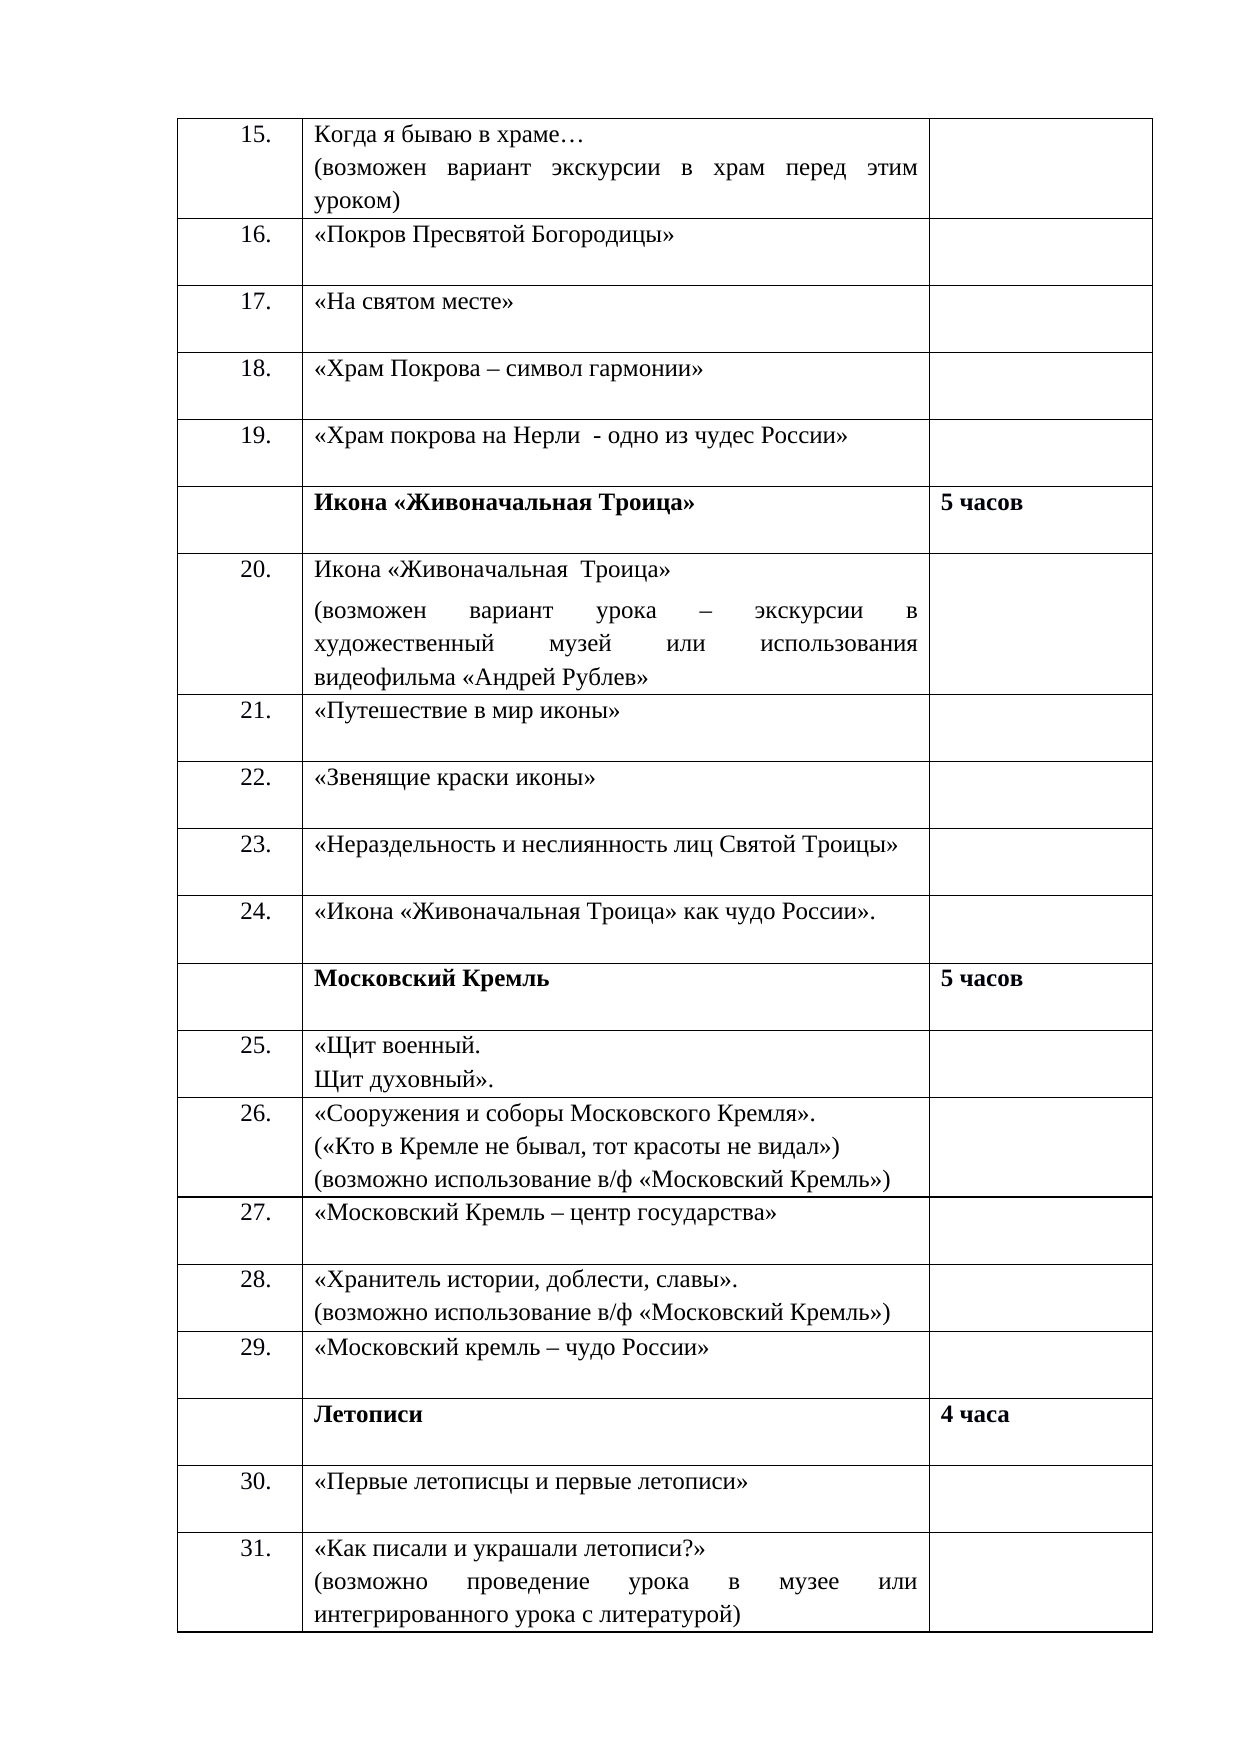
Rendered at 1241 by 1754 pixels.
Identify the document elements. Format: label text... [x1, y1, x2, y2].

table_cell «Звенящие краски иконы» [303, 762, 929, 828]
table_cell [930, 762, 1152, 828]
table_cell [930, 1533, 1152, 1631]
table_cell [930, 1265, 1152, 1331]
table_cell 5 часов [930, 487, 1152, 553]
table_cell «Как писали и украшали летописи?» (возможно проведение урока в музее или интегрированного урока с литературой) [303, 1533, 929, 1631]
table_cell [930, 420, 1152, 486]
table_cell [178, 964, 302, 1029]
table_cell [930, 1466, 1152, 1532]
table_cell «Храм Покрова – символ гармонии» [303, 353, 929, 419]
table_cell «Икона «Живоначальная Троица» как чудо России». [303, 896, 929, 962]
table_cell [930, 219, 1152, 285]
table_cell [178, 487, 302, 553]
table_cell «Московский кремль – чудо России» [303, 1332, 929, 1398]
table_cell «Храм покрова на Нерли - одно из чудес России» [303, 420, 929, 486]
table_cell [178, 353, 302, 419]
table_cell Икона «Живоначальная Троица» (возможен вариант урока – экскурсии в художественный музей или использования видеофильма «Андрей Рублев» [303, 554, 929, 694]
table_cell [930, 353, 1152, 419]
table_cell [178, 1265, 302, 1331]
table_cell 5 часов [930, 964, 1152, 1029]
table_cell [930, 896, 1152, 962]
table_cell [930, 286, 1152, 352]
table_cell [178, 420, 302, 486]
table_cell [930, 1198, 1152, 1263]
table_cell «Сооружения и соборы Московского Кремля». («Кто в Кремле не бывал, тот красоты не видал») (возможно использование в/ф «Московский Кремль») [303, 1098, 929, 1196]
table_cell [178, 1098, 302, 1196]
table_cell [178, 1533, 302, 1631]
table_cell [178, 1198, 302, 1263]
table_cell [930, 695, 1152, 761]
table_cell [178, 554, 302, 694]
table_cell [178, 119, 302, 218]
table_cell «Щит военный. Щит духовный». [303, 1031, 929, 1097]
table_cell [930, 119, 1152, 218]
table_cell Когда я бываю в храме… (возможен вариант экскурсии в храм перед этим уроком) [303, 119, 929, 218]
table_cell [930, 554, 1152, 694]
table_cell «Хранитель истории, доблести, славы». (возможно использование в/ф «Московский Кремль») [303, 1265, 929, 1331]
table_cell [178, 896, 302, 962]
table_cell «Московский Кремль – центр государства» [303, 1198, 929, 1263]
table_cell «На святом месте» [303, 286, 929, 352]
table_cell «Путешествие в мир иконы» [303, 695, 929, 761]
table_cell [178, 219, 302, 285]
table_cell Икона «Живоначальная Троица» [303, 487, 929, 553]
table_cell [930, 829, 1152, 895]
table_cell Московский Кремль [303, 964, 929, 1029]
table_cell [930, 1098, 1152, 1196]
table_cell «Покров Пресвятой Богородицы» [303, 219, 929, 285]
table_cell [930, 1332, 1152, 1398]
table_cell [930, 1031, 1152, 1097]
table_cell [178, 286, 302, 352]
table_cell [178, 1332, 302, 1398]
table_cell Летописи [303, 1399, 929, 1465]
table_cell [178, 1031, 302, 1097]
table_cell [178, 1466, 302, 1532]
table_cell [178, 695, 302, 761]
table_cell [178, 762, 302, 828]
table_cell [178, 829, 302, 895]
table_cell [178, 1399, 302, 1465]
table_cell 4 часа [930, 1399, 1152, 1465]
table_cell «Первые летописцы и первые летописи» [303, 1466, 929, 1532]
table_cell «Нераздельность и неслиянность лиц Святой Троицы» [303, 829, 929, 895]
